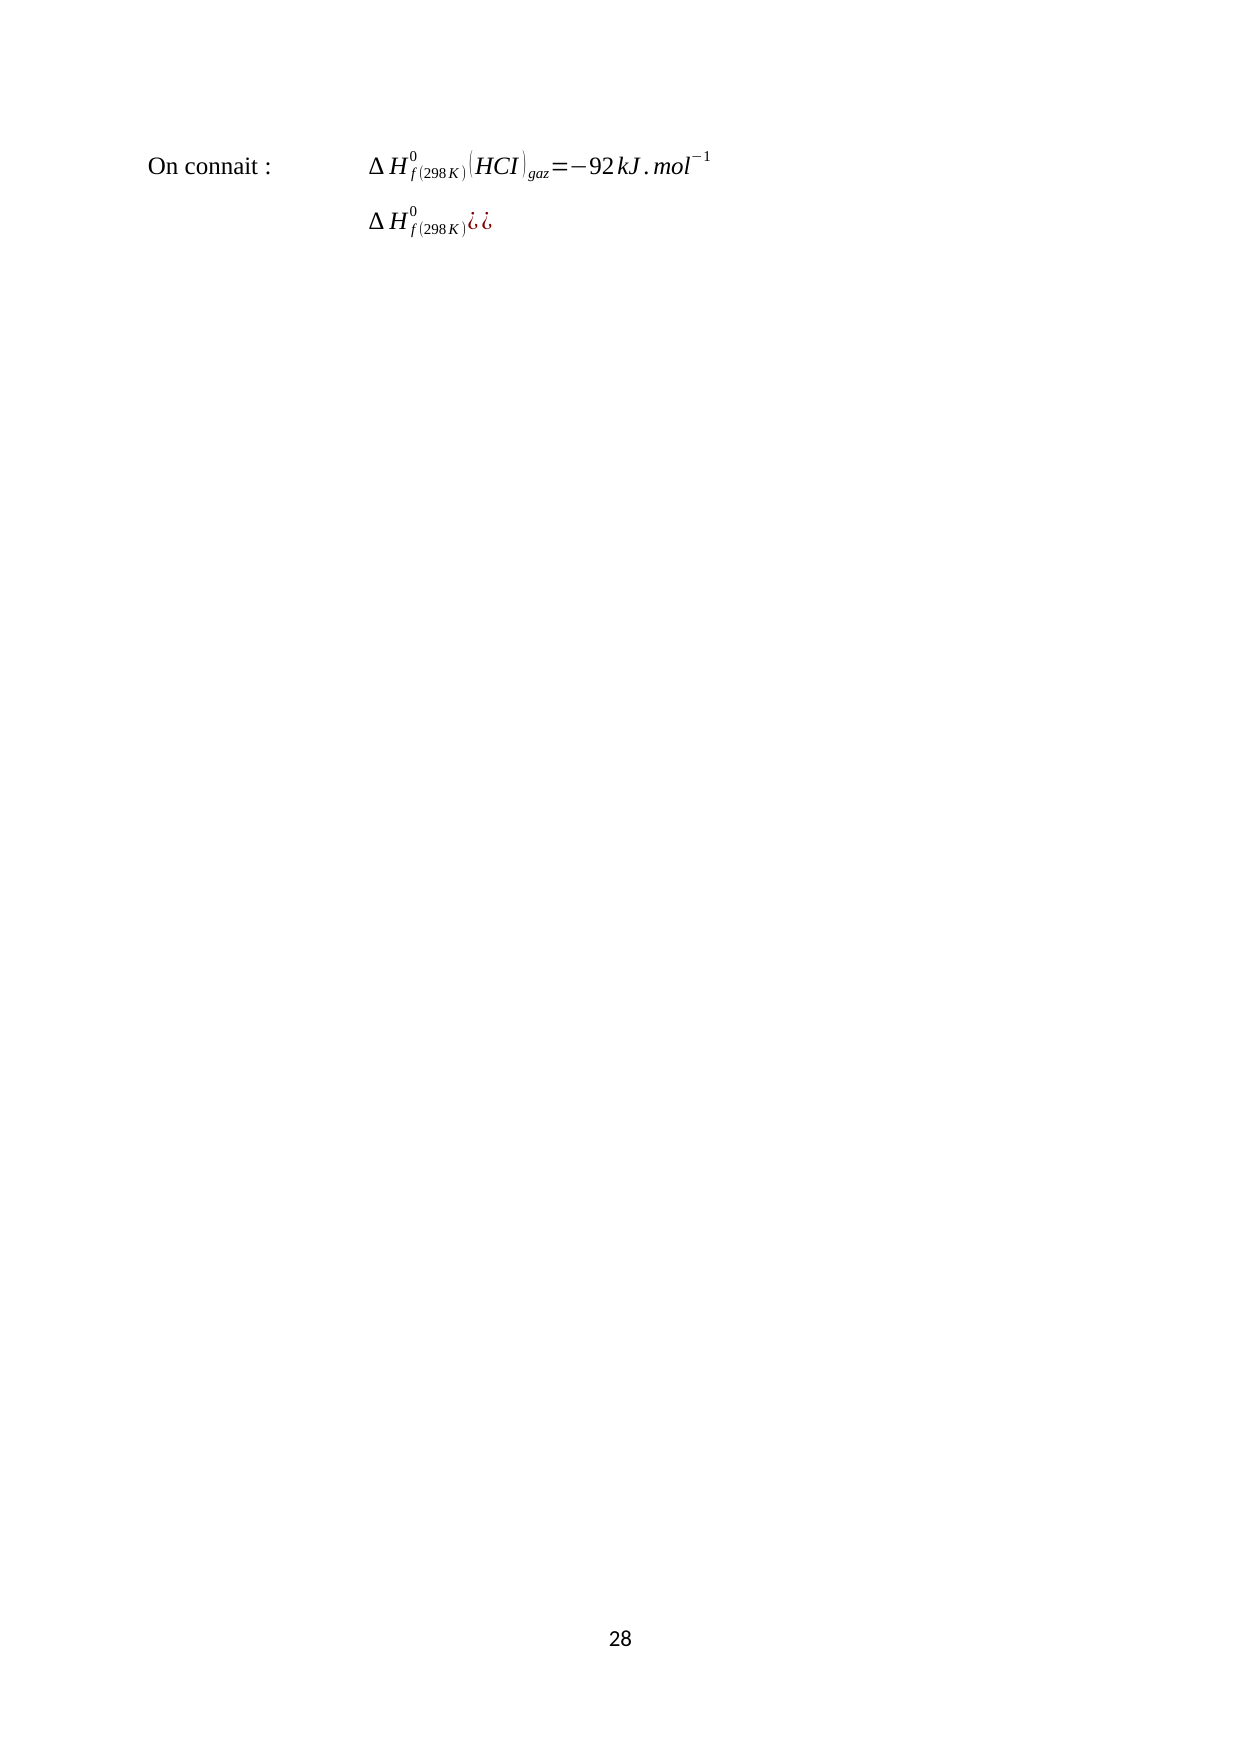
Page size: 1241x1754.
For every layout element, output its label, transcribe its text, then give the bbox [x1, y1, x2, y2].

text On connait : [148, 148, 1093, 184]
